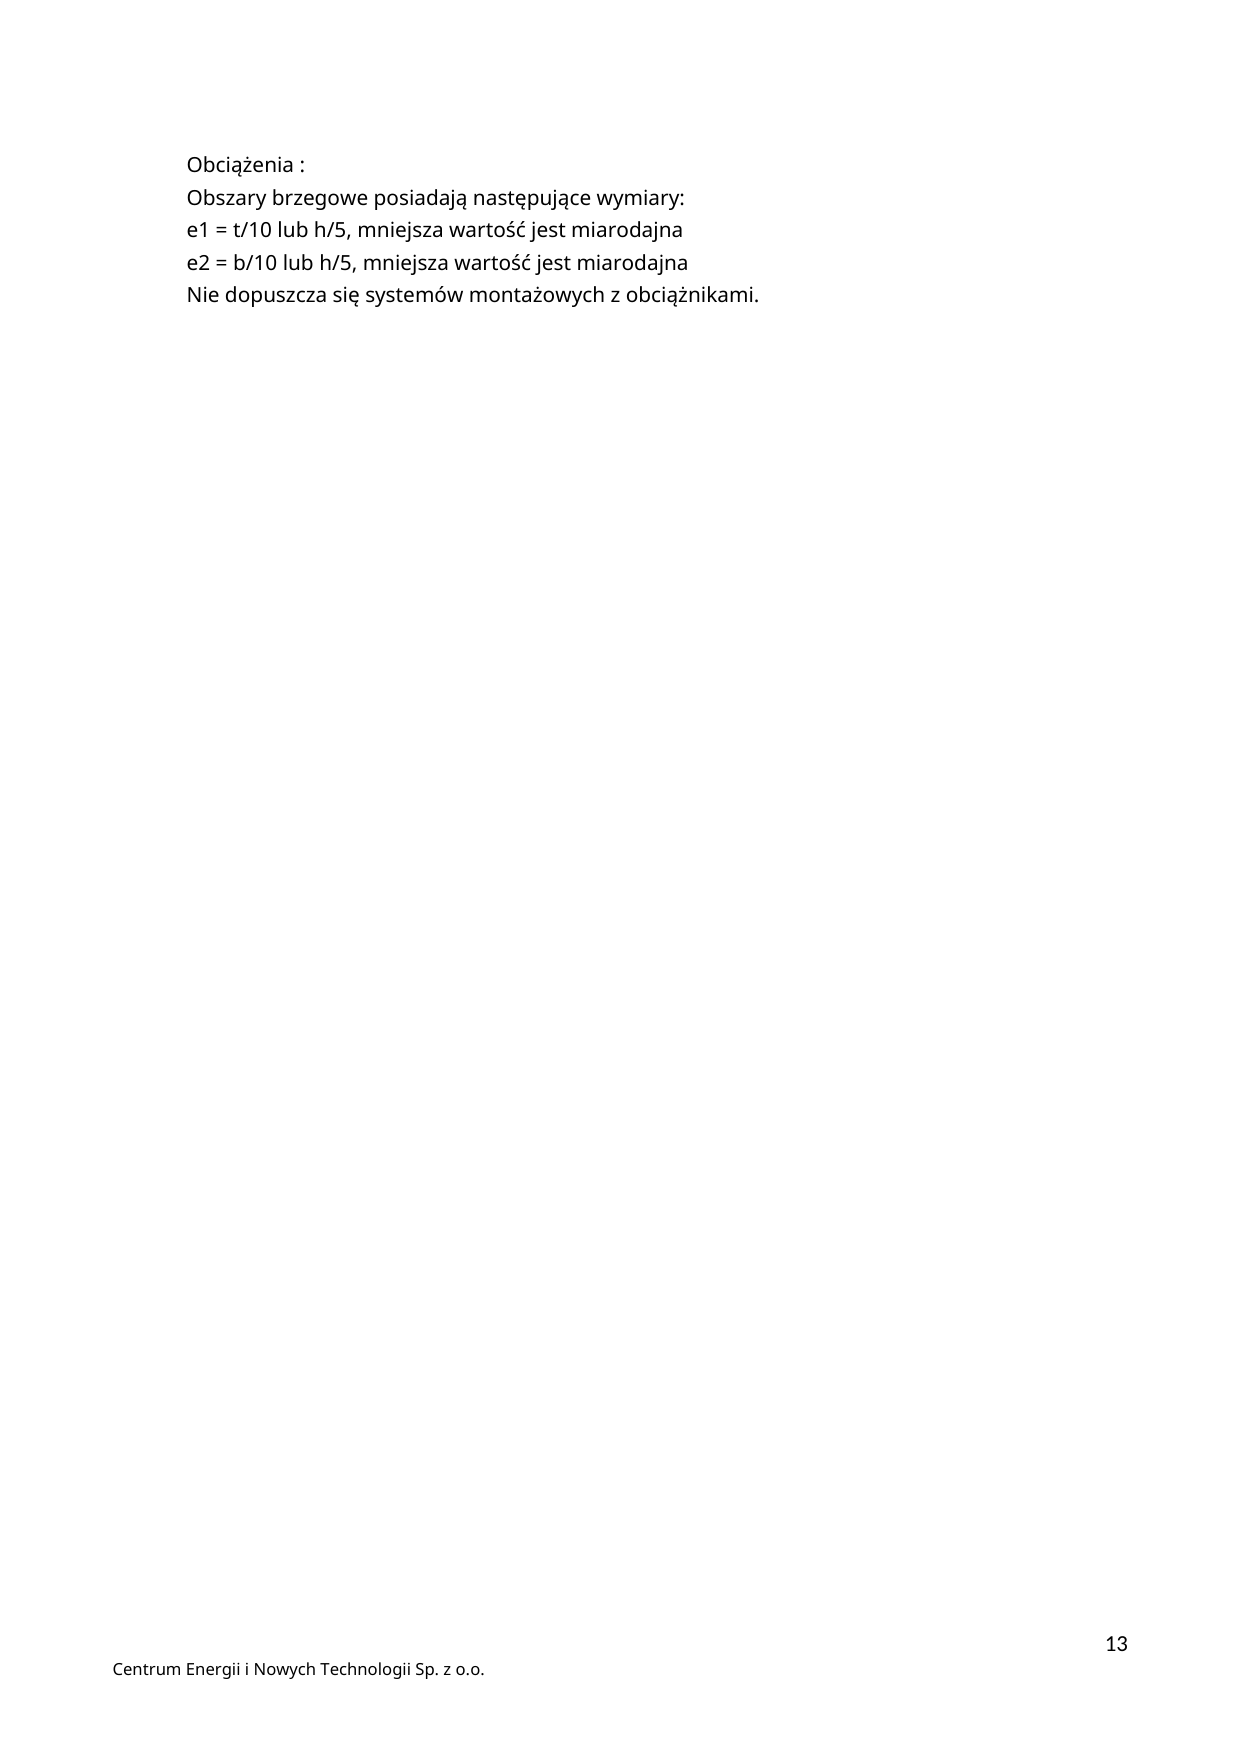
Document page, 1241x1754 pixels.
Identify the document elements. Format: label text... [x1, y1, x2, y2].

text Obszary brzegowe posiadają następujące wymiary: [186, 183, 1128, 211]
text Obciążenia : [186, 150, 1128, 178]
text Nie dopuszcza się systemów montażowych z obciążnikami. [186, 280, 1128, 309]
text e1 = t/10 lub h/5, mniejsza wartość jest miarodajna [186, 215, 1128, 244]
text e2 = b/10 lub h/5, mniejsza wartość jest miarodajna [186, 248, 1128, 276]
